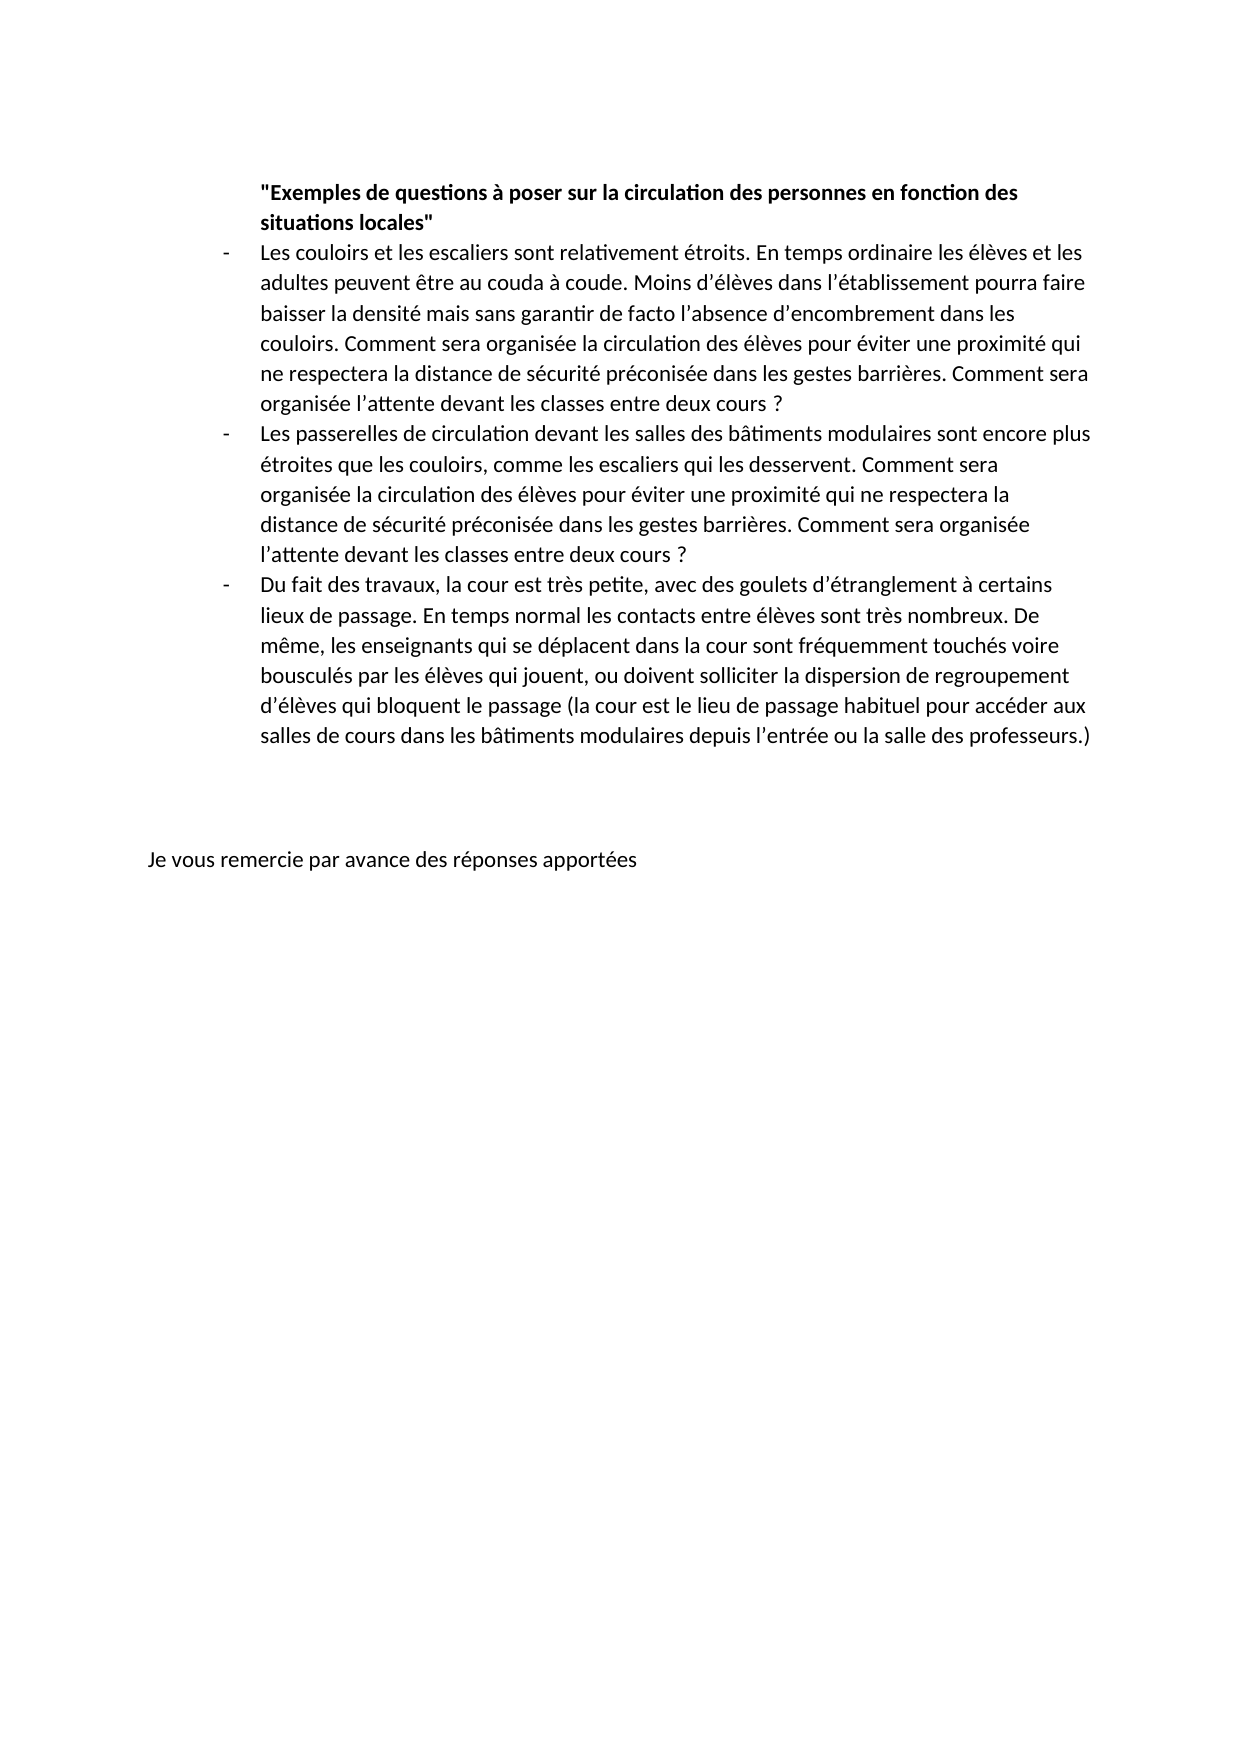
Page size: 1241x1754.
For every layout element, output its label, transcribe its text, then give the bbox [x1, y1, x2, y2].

list Du fait des travaux, la cour est très petite, avec des goulets d’étranglement à certains lieux de passage. En temps normal les contacts entre élèves sont très nombreux. De même, les enseignants qui se déplacent dans la cour sont fréquemment touchés voire bousculés par les élèves qui jouent, ou doivent solliciter la dispersion de regroupement d’élèves qui bloquent le passage (la cour est le lieu de passage habituel pour accéder aux salles de cours dans les bâtiments modulaires depuis l’entrée ou la salle des professeurs.) [223, 571, 1093, 749]
text Je vous remercie par avance des réponses apportées [148, 846, 1093, 873]
list Les couloirs et les escaliers sont relativement étroits. En temps ordinaire les élèves et les adultes peuvent être au couda à coude. Moins d’élèves dans l’établissement pourra faire baisser la densité mais sans garantir de facto l’absence d’encombrement dans les couloirs. Comment sera organisée la circulation des élèves pour éviter une proximité qui ne respectera la distance de sécurité préconisée dans les gestes barrières. Comment sera organisée l’attente devant les classes entre deux cours ? [223, 238, 1093, 417]
list Les passerelles de circulation devant les salles des bâtiments modulaires sont encore plus étroites que les couloirs, comme les escaliers qui les desservent. Comment sera organisée la circulation des élèves pour éviter une proximité qui ne respectera la distance de sécurité préconisée dans les gestes barrières. Comment sera organisée l’attente devant les classes entre deux cours ? [223, 419, 1093, 568]
list "Exemples de questions à poser sur la circulation des personnes en fonction des situations locales" [260, 178, 1093, 236]
